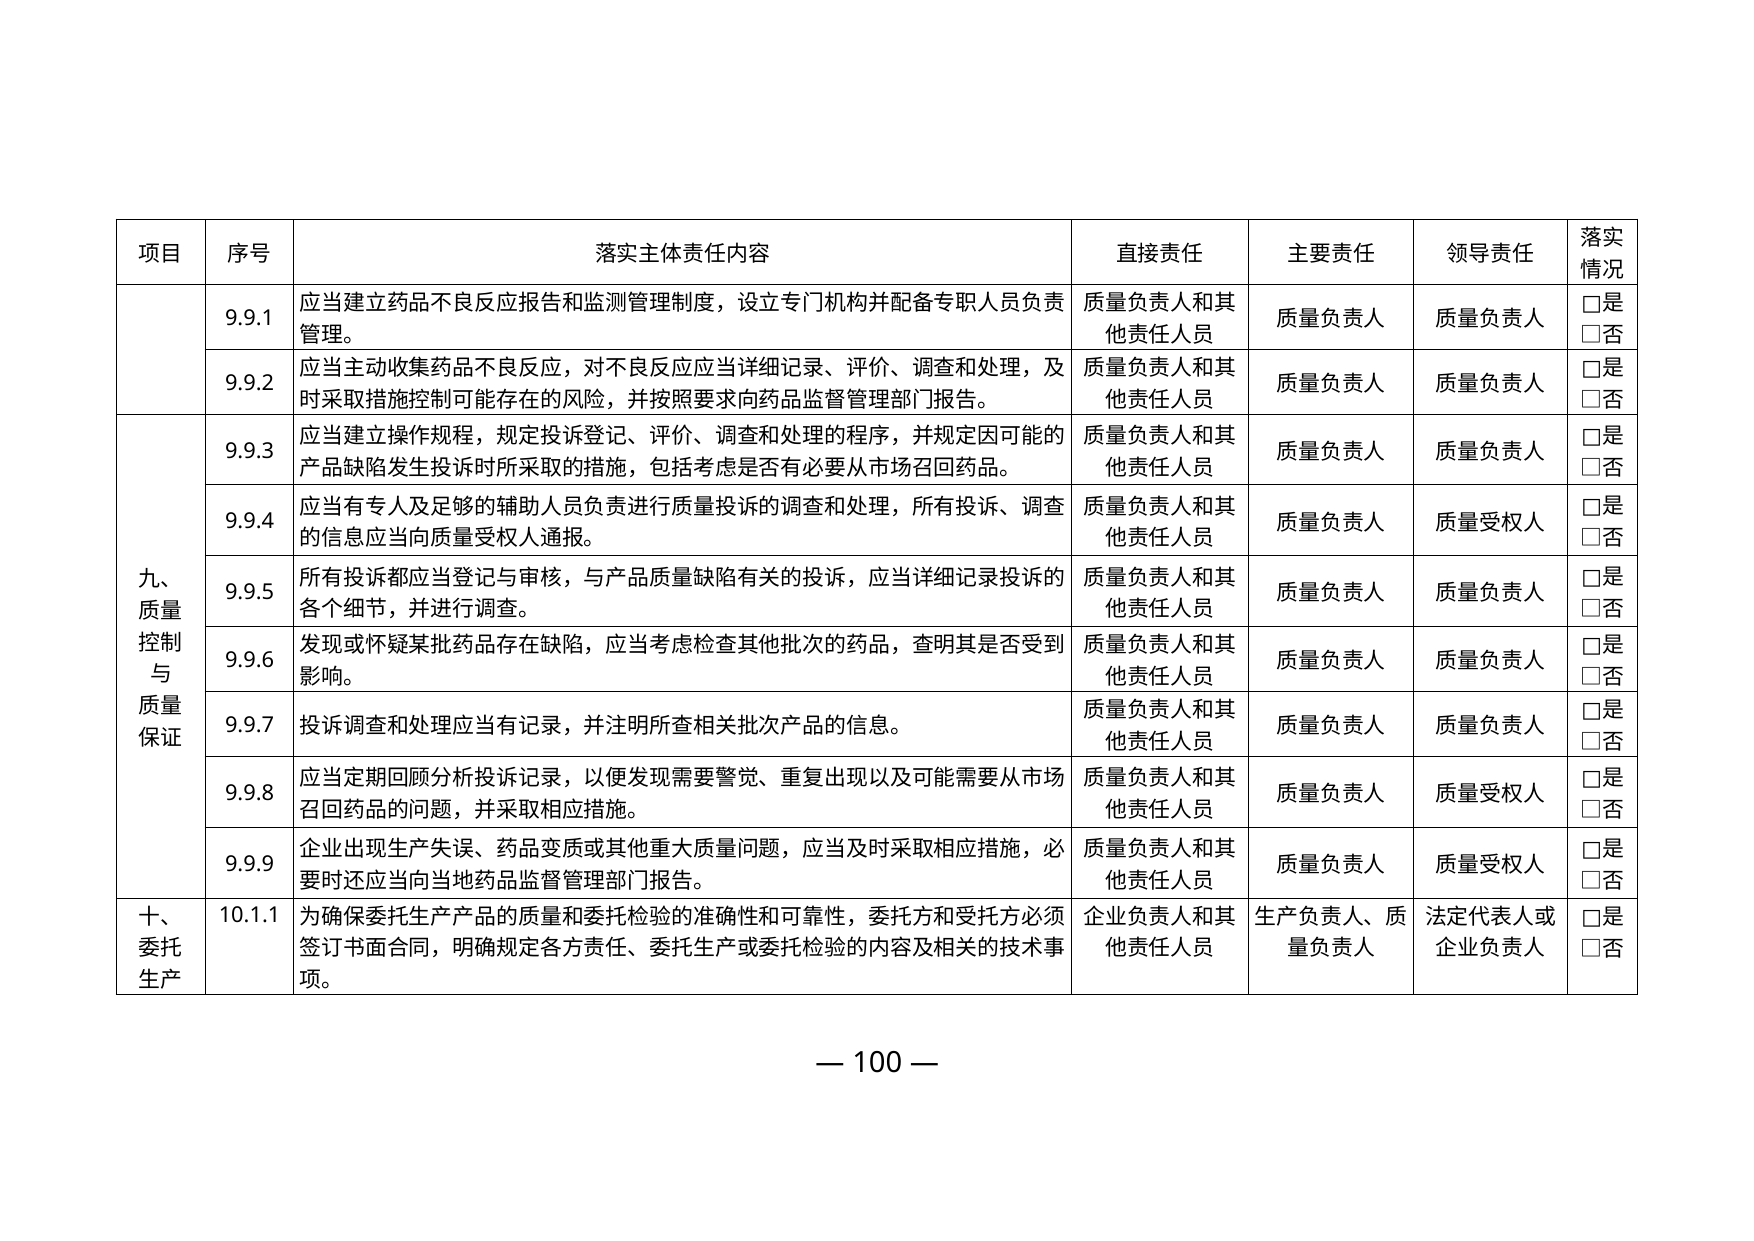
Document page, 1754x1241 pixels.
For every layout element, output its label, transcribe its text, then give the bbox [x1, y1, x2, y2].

table_cell 9.9.6 [206, 627, 293, 691]
table_cell 所有投诉都应当登记与审核，与产品质量缺陷有关的投诉，应当详细记录投诉的各个细节，并进行调查。 [294, 556, 1071, 626]
table_header 项目 [117, 220, 205, 283]
table_cell 质量负责人和其他责任人员 [1072, 692, 1248, 756]
table_cell 9.9.1 [206, 285, 293, 348]
table_cell 质量负责人 [1414, 692, 1567, 756]
table_header 落实情况 [1568, 220, 1637, 283]
table_header 主要责任 [1249, 220, 1413, 283]
table_cell 投诉调查和处理应当有记录，并注明所查相关批次产品的信息。 [294, 692, 1071, 756]
table_cell □是 □否 [1568, 828, 1637, 898]
table_cell 质量负责人 [1414, 415, 1567, 484]
table_cell □是 □否 [1568, 627, 1637, 691]
table_cell 质量负责人 [1249, 757, 1413, 827]
table_cell 质量负责人 [1414, 285, 1567, 348]
table_cell 应当有专人及足够的辅助人员负责进行质量投诉的调查和处理，所有投诉、调查的信息应当向质量受权人通报。 [294, 485, 1071, 555]
table_cell □是 □否 [1568, 350, 1637, 413]
table_cell 质量负责人和其他责任人员 [1072, 627, 1248, 691]
table_cell 应当主动收集药品不良反应，对不良反应应当详细记录、评价、调查和处理，及时采取措施控制可能存在的风险，并按照要求向药品监督管理部门报告。 [294, 350, 1071, 413]
table_cell 质量负责人和其他责任人员 [1072, 285, 1248, 348]
table_cell 质量负责人和其他责任人员 [1072, 485, 1248, 555]
table_cell 为确保委托生产产品的质量和委托检验的准确性和可靠性，委托方和受托方必须签订书面合同，明确规定各方责任、委托生产或委托检验的内容及相关的技术事项。 [294, 899, 1071, 994]
table_cell 质量负责人 [1249, 692, 1413, 756]
table_cell □是 □否 [1568, 415, 1637, 484]
table_cell 质量负责人 [1414, 556, 1567, 626]
table_cell 9.9.3 [206, 415, 293, 484]
table_cell 10.1.1 [206, 899, 293, 994]
table_cell 质量受权人 [1414, 485, 1567, 555]
table_cell 质量受权人 [1414, 828, 1567, 898]
table_cell □是 □否 [1568, 899, 1637, 994]
table_cell 发现或怀疑某批药品存在缺陷，应当考虑检查其他批次的药品，查明其是否受到影响。 [294, 627, 1071, 691]
table_cell □是 □否 [1568, 692, 1637, 756]
table_cell 9.9.7 [206, 692, 293, 756]
table_cell 法定代表人或企业负责人 [1414, 899, 1567, 994]
table_cell 质量负责人 [1414, 350, 1567, 413]
table_cell 质量受权人 [1414, 757, 1567, 827]
table_cell 9.9.2 [206, 350, 293, 413]
table_cell 质量负责人 [1249, 627, 1413, 691]
table_cell □是 □否 [1568, 485, 1637, 555]
table_cell 应当建立操作规程，规定投诉登记、评价、调查和处理的程序，并规定因可能的产品缺陷发生投诉时所采取的措施，包括考虑是否有必要从市场召回药品。 [294, 415, 1071, 484]
table_cell 质量负责人 [1249, 415, 1413, 484]
table_cell 质量负责人和其他责任人员 [1072, 415, 1248, 484]
table_cell 质量负责人和其他责任人员 [1072, 828, 1248, 898]
table_cell 质量负责人 [1249, 350, 1413, 413]
table_header 落实主体责任内容 [294, 220, 1071, 283]
table_header 领导责任 [1414, 220, 1567, 283]
table_cell 生产负责人、质量负责人 [1249, 899, 1413, 994]
table_cell □是 □否 [1568, 556, 1637, 626]
table_header 序号 [206, 220, 293, 283]
table_cell 质量负责人和其他责任人员 [1072, 350, 1248, 413]
table_cell 9.9.8 [206, 757, 293, 827]
table_cell 质量负责人 [1249, 556, 1413, 626]
table_cell 应当建立药品不良反应报告和监测管理制度，设立专门机构并配备专职人员负责管理。 [294, 285, 1071, 348]
table_cell 企业负责人和其他责任人员 [1072, 899, 1248, 994]
table_cell 企业出现生产失误、药品变质或其他重大质量问题，应当及时采取相应措施，必要时还应当向当地药品监督管理部门报告。 [294, 828, 1071, 898]
table_cell 9.9.4 [206, 485, 293, 555]
table_cell 质量负责人 [1414, 627, 1567, 691]
table_cell 质量负责人 [1249, 285, 1413, 348]
table_cell □是 □否 [1568, 757, 1637, 827]
table_cell 应当定期回顾分析投诉记录，以便发现需要警觉、重复出现以及可能需要从市场召回药品的问题，并采取相应措施。 [294, 757, 1071, 827]
table_cell 质量负责人和其他责任人员 [1072, 556, 1248, 626]
table_cell 质量负责人和其他责任人员 [1072, 757, 1248, 827]
table_cell 9.9.9 [206, 828, 293, 898]
table_cell 质量负责人 [1249, 828, 1413, 898]
table_cell 9.9.5 [206, 556, 293, 626]
table_cell 十、 委托 生产 与 委托 检验 [117, 899, 205, 994]
table_cell □是 □否 [1568, 285, 1637, 348]
table_cell 质量负责人 [1249, 485, 1413, 555]
table_cell 九、 质量 控制 与 质量 保证 [117, 415, 205, 898]
table_header 直接责任 [1072, 220, 1248, 283]
